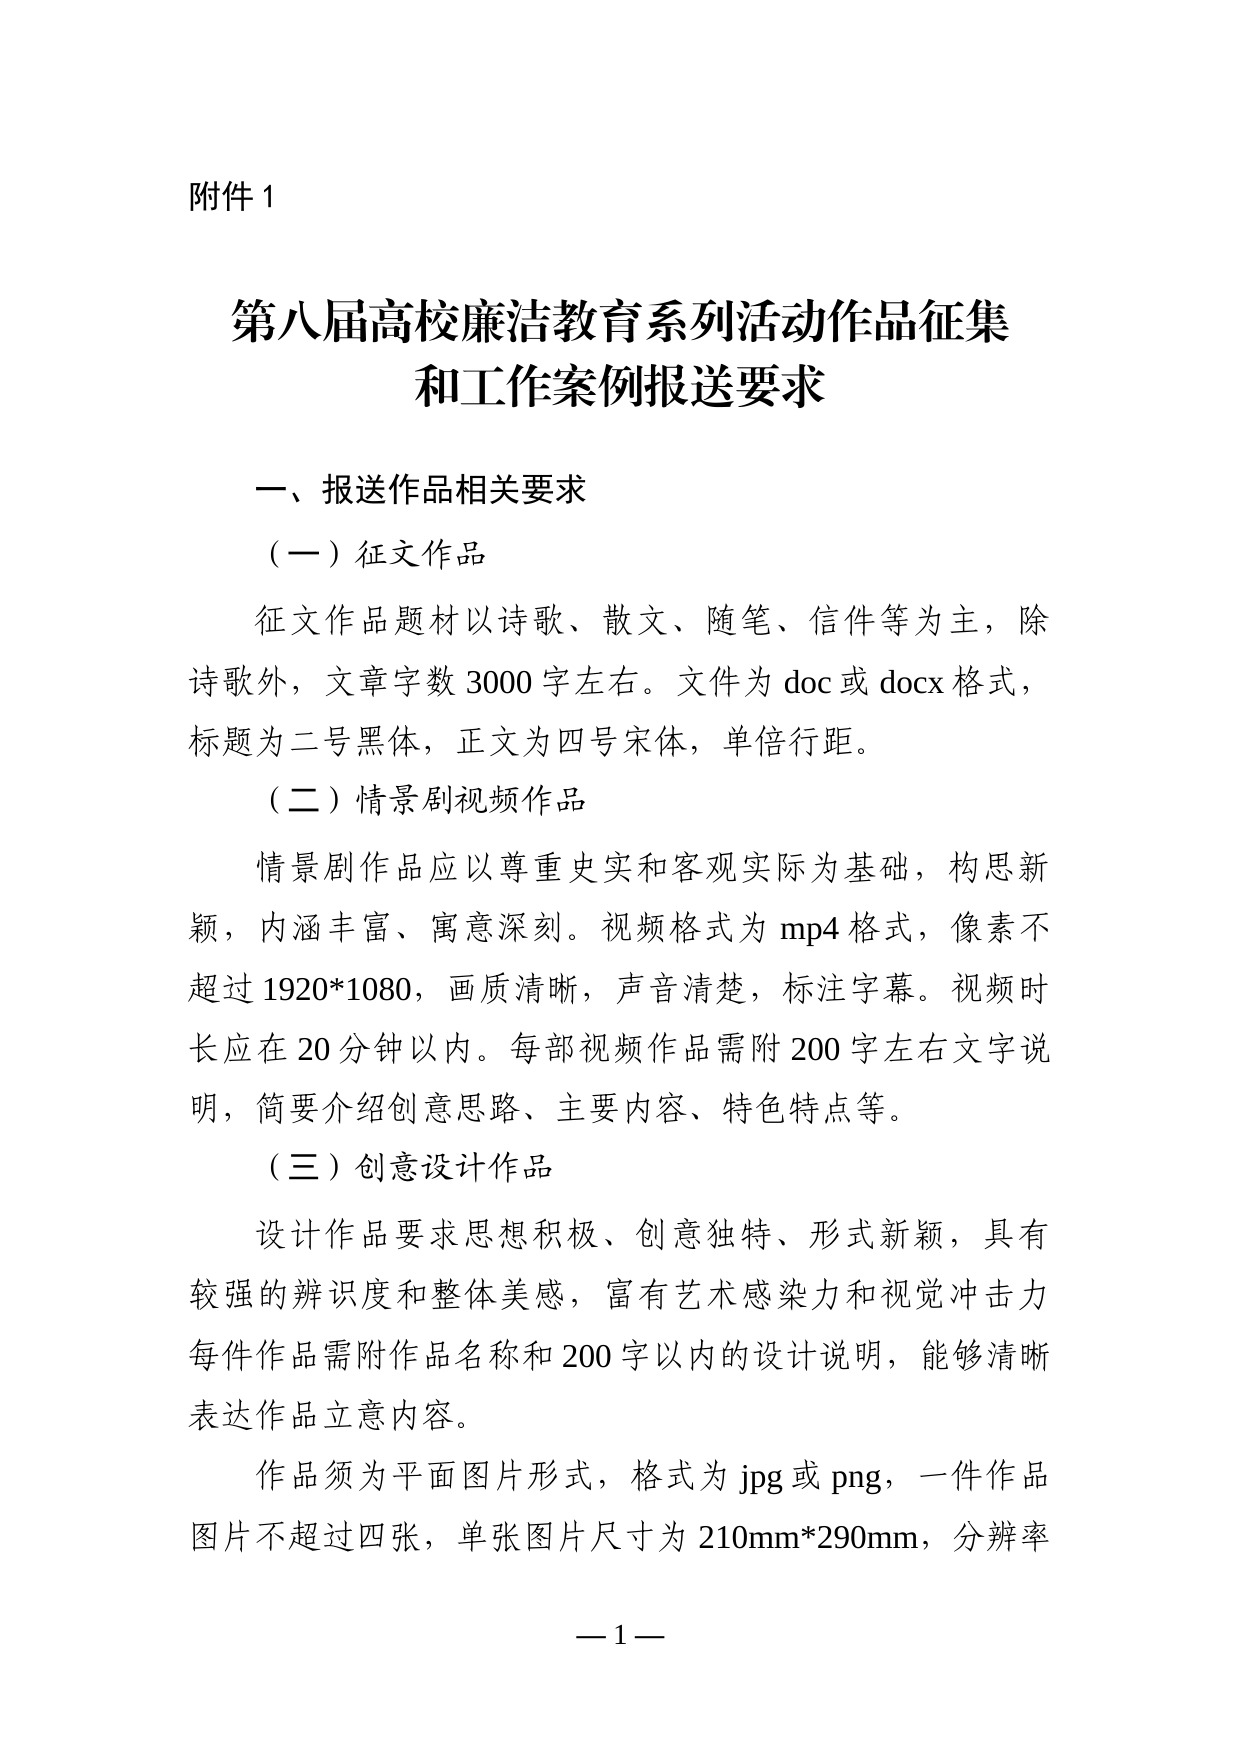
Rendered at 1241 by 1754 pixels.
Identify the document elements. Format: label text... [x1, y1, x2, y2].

list 征文作品 [187, 519, 1053, 584]
text 第八届高校廉洁教育系列活动作品征集 [187, 292, 1053, 357]
text 和工作案例报送要求 [187, 357, 1053, 422]
text 征文作品题材以诗歌、散文、随笔、信件等为主，除诗歌外，文章字数3000字左右。文件为doc或docx格式，标题为二号黑体，正文为四号宋体，单倍行距。 [187, 584, 1053, 766]
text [187, 1439, 1053, 1560]
text 情景剧作品应以尊重史实和客观实际为基础，构思新颖，内涵丰富、寓意深刻。视频格式为mp4格式，像素不超过1920*1080，画质清晰，声音清楚，标注字幕。视频时长应在20分钟以内。每部视频作品需附200字左右文字说明，简要介绍创意思路、主要内容、特色特点等。 [187, 831, 1053, 1133]
text 附件1 [187, 162, 1053, 227]
list 创意设计作品 [187, 1133, 1053, 1198]
list 情景剧视频作品 [187, 766, 1053, 831]
list 报送作品相关要求 [187, 454, 1053, 519]
text 设计作品要求思想积极、创意独特、形式新颖，具有较强的辨识度和整体美感，富有艺术感染力和视觉冲击力。每件作品需附作品名称和200字以内的设计说明，能够清晰表达作品立意内容。 [187, 1198, 1053, 1439]
